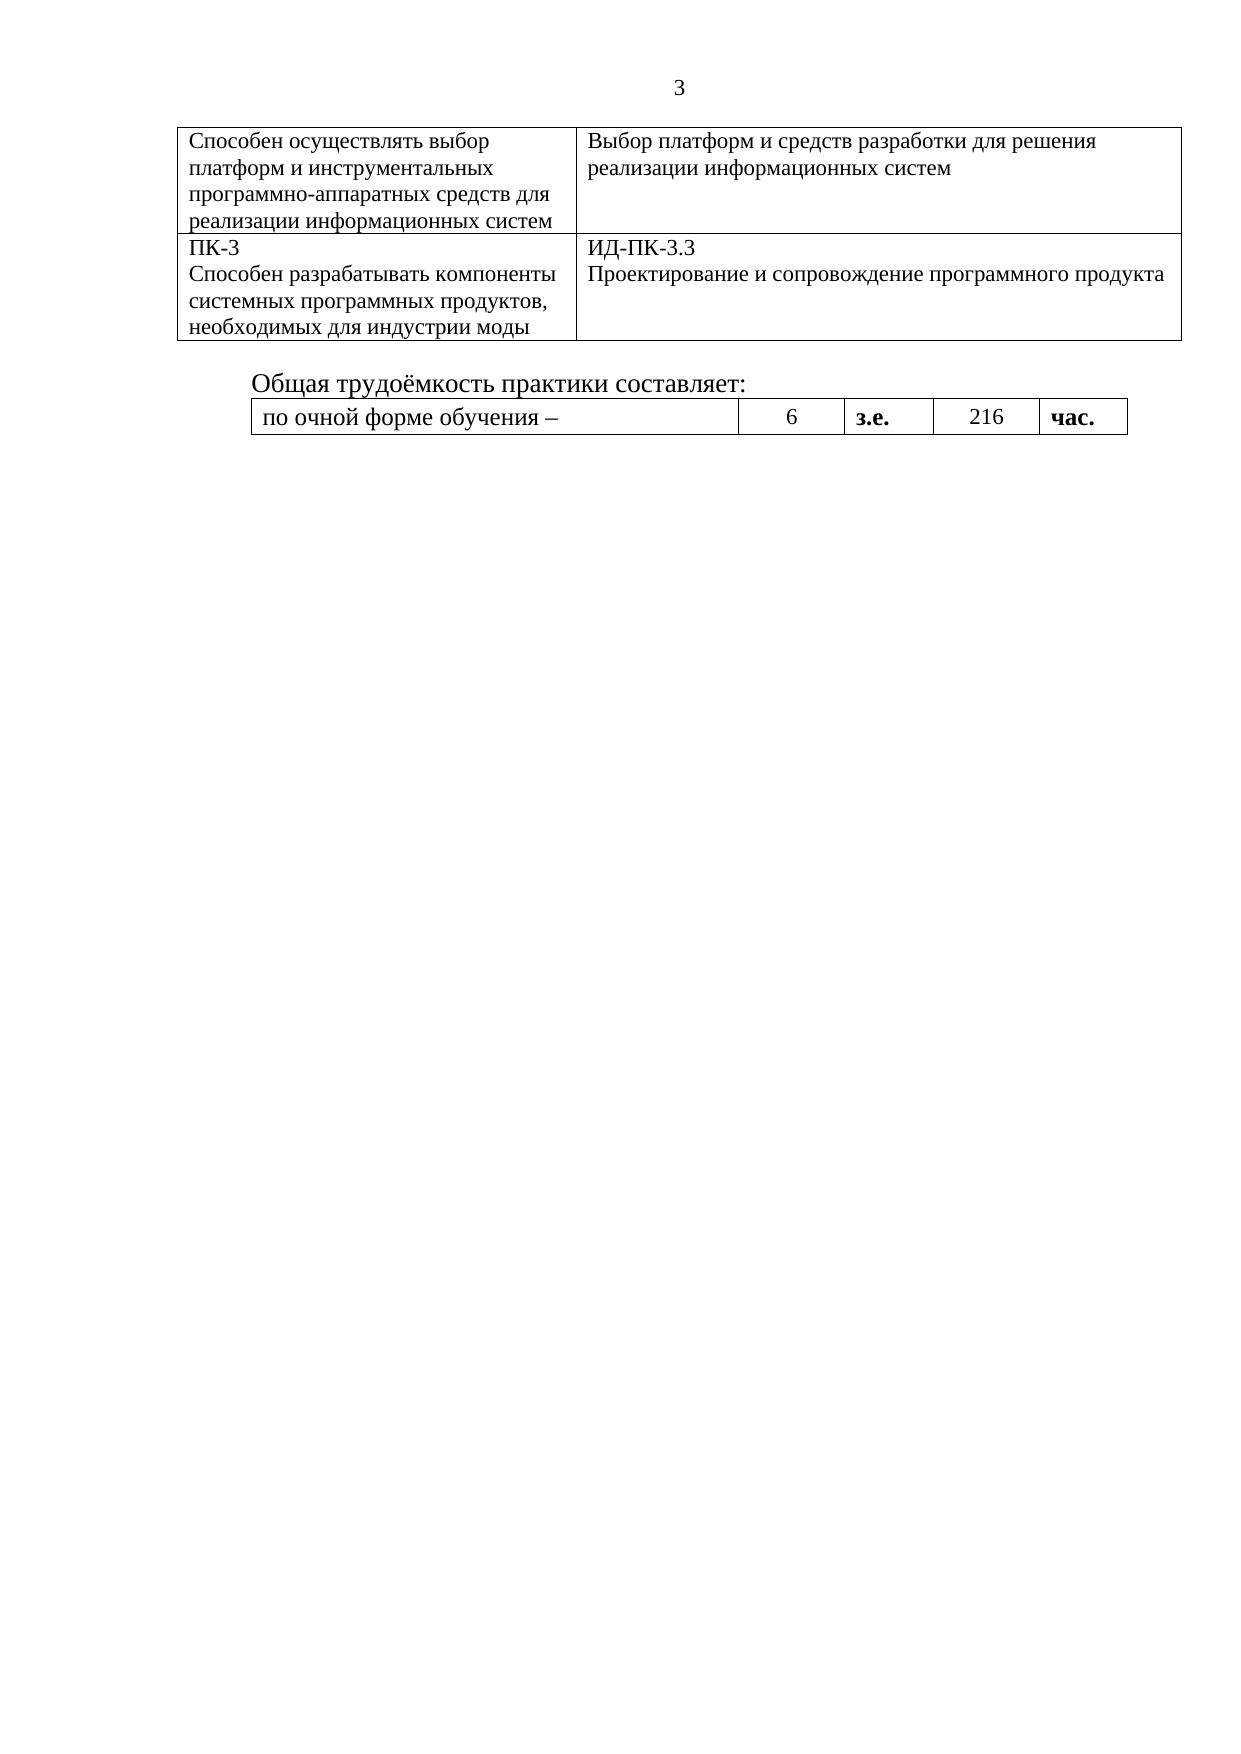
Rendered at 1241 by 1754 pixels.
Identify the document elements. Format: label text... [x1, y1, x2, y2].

list Общая трудоёмкость практики составляет: [177, 367, 1181, 398]
table_cell ИД-ПК-3.3 Проектирование и сопровождение программного продукта [577, 234, 1181, 339]
table_header час. [1040, 399, 1127, 433]
table_header 6 [739, 399, 844, 433]
table_cell ПК-3 Способен разрабатывать компоненты системных программных продуктов, необходимых для индустрии моды [178, 234, 576, 339]
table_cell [178, 128, 576, 233]
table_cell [577, 128, 1181, 233]
table_header з.е. [845, 399, 933, 433]
table_header по очной форме обучения – [252, 399, 738, 433]
table_header 216 [934, 399, 1039, 433]
